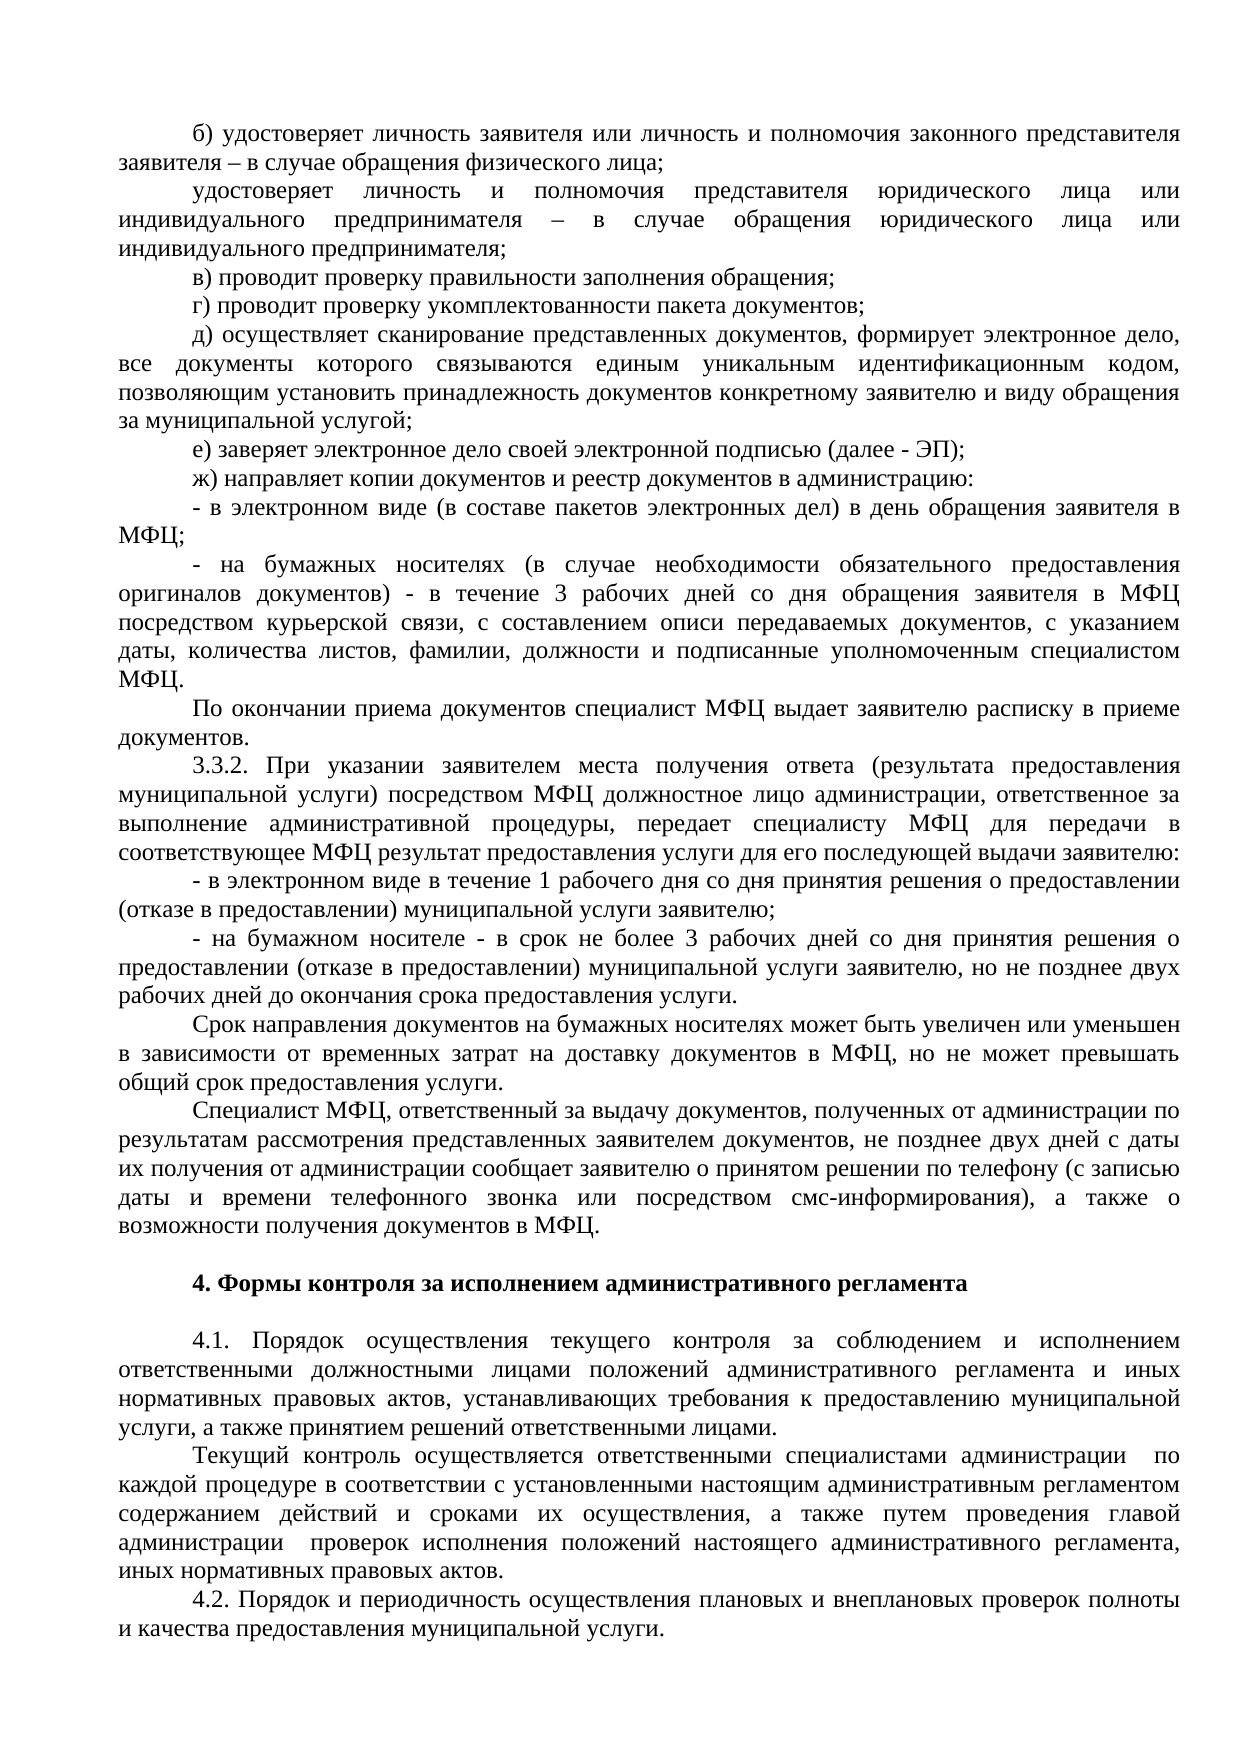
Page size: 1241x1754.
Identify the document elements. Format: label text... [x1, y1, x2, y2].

text Срок направления документов на бумажных носителях может быть увеличен или уменьшен в зависимости от временных затрат на доставку документов в МФЦ, но не может превышать общий срок предоставления услуги. [118, 1009, 1181, 1096]
text По окончании приема документов специалист МФЦ выдает заявителю расписку в приеме документов. [118, 693, 1181, 751]
text 4.1. Порядок осуществления текущего контроля за соблюдением и исполнением ответственными должностными лицами положений административного регламента и иных нормативных правовых актов, устанавливающих требования к предоставлению муниципальной услуги, а также принятием решений ответственными лицами. [118, 1326, 1181, 1441]
text ж) направляет копии документов и реестр документов в администрацию: [118, 463, 1181, 492]
text б) удостоверяет личность заявителя или личность и полномочия законного представителя заявителя – в случае обращения физического лица; [118, 118, 1181, 176]
text - в электронном виде (в составе пакетов электронных дел) в день обращения заявителя в МФЦ; [118, 492, 1181, 549]
text - в электронном виде в течение 1 рабочего дня со дня принятия решения о предоставлении (отказе в предоставлении) муниципальной услуги заявителю; [118, 866, 1181, 923]
text е) заверяет электронное дело своей электронной подписью (далее - ЭП); [118, 434, 1181, 463]
text удостоверяет личность и полномочия представителя юридического лица или индивидуального предпринимателя – в случае обращения юридического лица или индивидуального предпринимателя; [118, 176, 1181, 262]
text 4. Формы контроля за исполнением административного регламента [118, 1268, 1181, 1297]
text - на бумажных носителях (в случае необходимости обязательного предоставления оригиналов документов) - в течение 3 рабочих дней со дня обращения заявителя в МФЦ посредством курьерской связи, с составлением описи передаваемых документов, с указанием даты, количества листов, фамилии, должности и подписанные уполномоченным специалистом МФЦ. [118, 549, 1181, 693]
text в) проводит проверку правильности заполнения обращения; [118, 262, 1181, 291]
text - на бумажном носителе - в срок не более 3 рабочих дней со дня принятия решения о предоставлении (отказе в предоставлении) муниципальной услуги заявителю, но не позднее двух рабочих дней до окончания срока предоставления услуги. [118, 923, 1181, 1009]
text Специалист МФЦ, ответственный за выдачу документов, полученных от администрации по результатам рассмотрения представленных заявителем документов, не позднее двух дней с даты их получения от администрации сообщает заявителю о принятом решении по телефону (с записью даты и времени телефонного звонка или посредством смс-информирования), а также о возможности получения документов в МФЦ. [118, 1096, 1181, 1239]
text г) проводит проверку укомплектованности пакета документов; [118, 291, 1181, 319]
text 3.3.2. При указании заявителем места получения ответа (результата предоставления муниципальной услуги) посредством МФЦ должностное лицо администрации, ответственное за выполнение административной процедуры, передает специалисту МФЦ для передачи в соответствующее МФЦ результат предоставления услуги для его последующей выдачи заявителю: [118, 751, 1181, 866]
text 4.2. Порядок и периодичность осуществления плановых и внеплановых проверок полноты и качества предоставления муниципальной услуги. [118, 1584, 1181, 1642]
text д) осуществляет сканирование представленных документов, формирует электронное дело, все документы которого связываются единым уникальным идентификационным кодом, позволяющим установить принадлежность документов конкретному заявителю и виду обращения за муниципальной услугой; [118, 319, 1181, 434]
text Текущий контроль осуществляется ответственными специалистами администрации по каждой процедуре в соответствии с установленными настоящим административным регламентом содержанием действий и сроками их осуществления, а также путем проведения главой администрации проверок исполнения положений настоящего административного регламента, иных нормативных правовых актов. [118, 1441, 1181, 1584]
